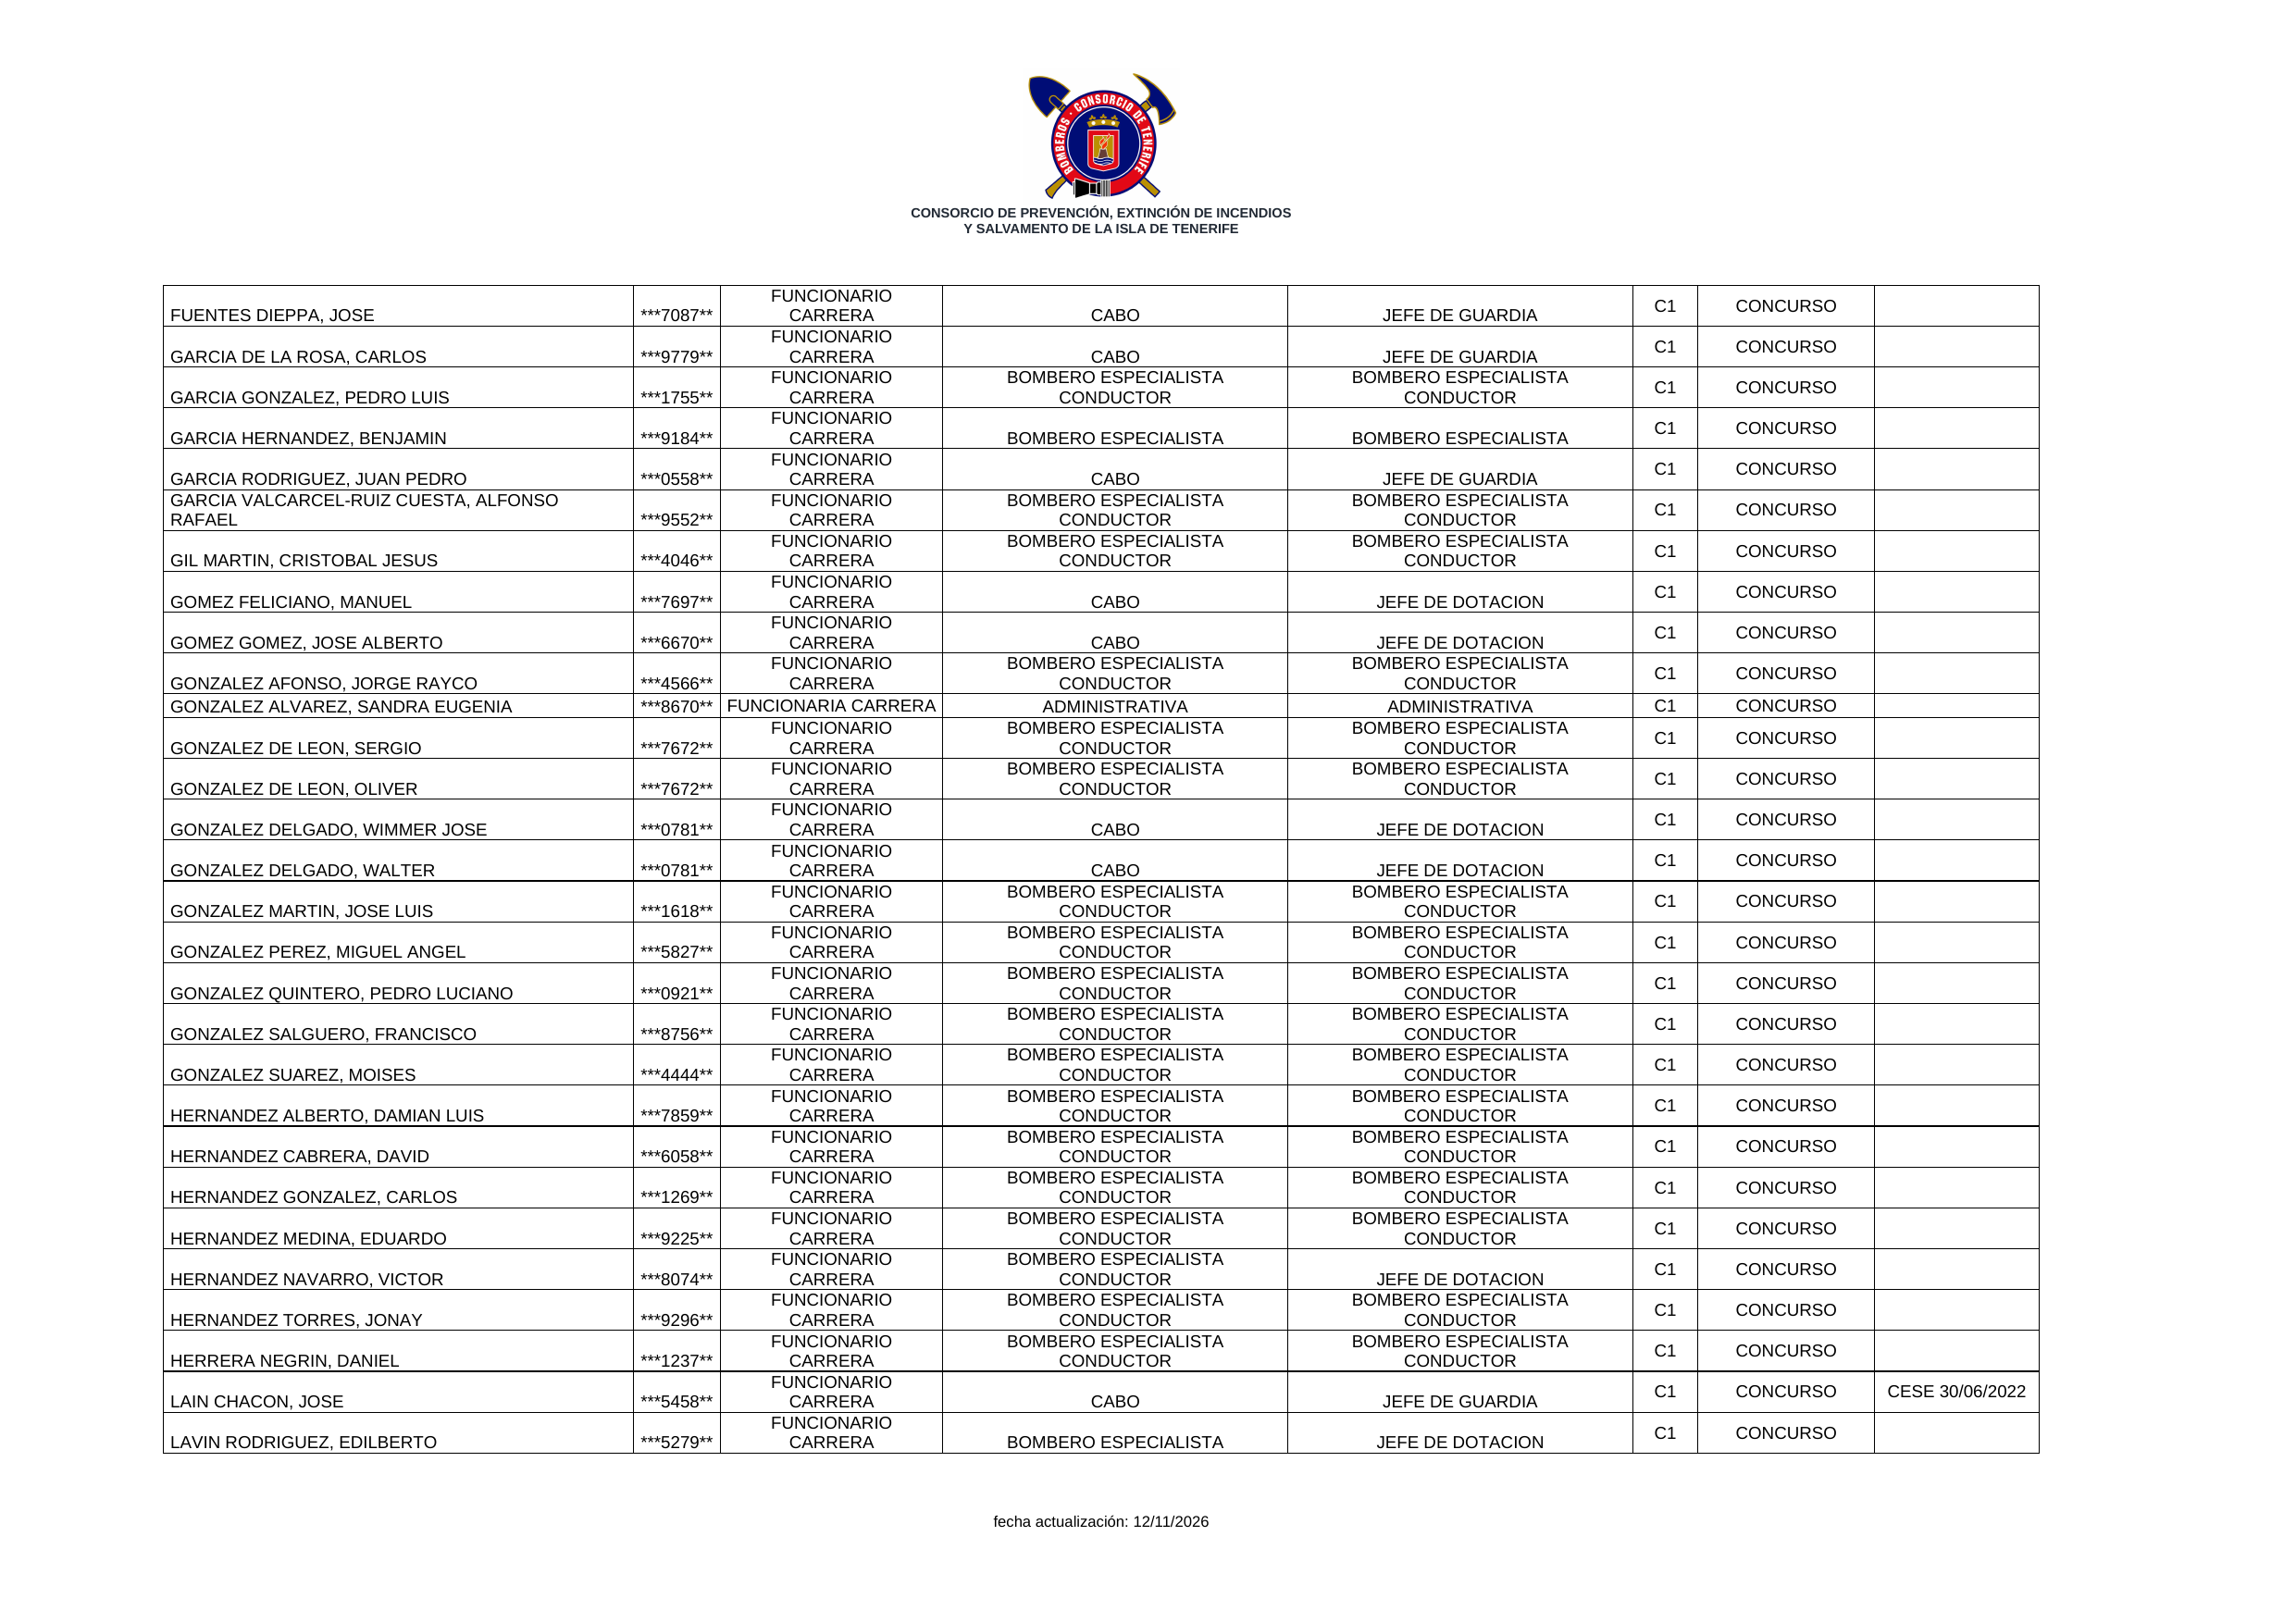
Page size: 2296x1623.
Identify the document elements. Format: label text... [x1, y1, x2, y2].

table_cell BOMBERO ESPECIALISTA CONDUCTOR [1288, 1045, 1632, 1084]
table_cell CONCURSO [1698, 286, 1874, 326]
table_cell C1 [1633, 1045, 1697, 1084]
table_cell C1 [1633, 449, 1697, 489]
table_cell ***0921** [634, 963, 720, 1003]
table_cell ***4566** [634, 653, 720, 693]
picture [1023, 68, 1180, 205]
table_cell FUNCIONARIO CARRERA [721, 653, 942, 693]
table_cell [1875, 367, 2039, 407]
table_cell GONZALEZ PEREZ, MIGUEL ANGEL [164, 923, 633, 962]
table_cell ***5458** [634, 1372, 720, 1412]
table_cell CONCURSO [1698, 1045, 1874, 1084]
table_cell ***0781** [634, 799, 720, 839]
table_cell FUNCIONARIO CARRERA [721, 531, 942, 571]
table_cell BOMBERO ESPECIALISTA CONDUCTOR [1288, 923, 1632, 962]
table_cell BOMBERO ESPECIALISTA CONDUCTOR [943, 1127, 1287, 1167]
table_cell FUNCIONARIO CARRERA [721, 613, 942, 652]
table_cell CONCURSO [1698, 799, 1874, 839]
table_cell [1875, 1168, 2039, 1208]
table_cell [1875, 286, 2039, 326]
table_cell [1875, 1208, 2039, 1248]
table_cell BOMBERO ESPECIALISTA CONDUCTOR [1288, 759, 1632, 799]
table_cell C1 [1633, 286, 1697, 326]
table_cell CONCURSO [1698, 1249, 1874, 1289]
table_cell CONCURSO [1698, 531, 1874, 571]
table_cell ***8756** [634, 1004, 720, 1044]
table_cell ***6058** [634, 1127, 720, 1167]
table_cell ***1755** [634, 367, 720, 407]
table_cell GIL MARTIN, CRISTOBAL JESUS [164, 531, 633, 571]
table_cell GONZALEZ MARTIN, JOSE LUIS [164, 882, 633, 922]
table_cell ***7087** [634, 286, 720, 326]
table_cell JEFE DE GUARDIA [1288, 327, 1632, 366]
table_cell BOMBERO ESPECIALISTA CONDUCTOR [943, 1208, 1287, 1248]
table_cell GONZALEZ SALGUERO, FRANCISCO [164, 1004, 633, 1044]
table_cell BOMBERO ESPECIALISTA CONDUCTOR [1288, 1085, 1632, 1125]
table_cell [1875, 1004, 2039, 1044]
table_cell ***7672** [634, 718, 720, 758]
table_cell GONZALEZ SUAREZ, MOISES [164, 1045, 633, 1084]
table_cell HERNANDEZ ALBERTO, DAMIAN LUIS [164, 1085, 633, 1125]
table_cell HERNANDEZ NAVARRO, VICTOR [164, 1249, 633, 1289]
table_cell CABO [943, 327, 1287, 366]
table_cell C1 [1633, 1290, 1697, 1330]
table_cell C1 [1633, 1085, 1697, 1125]
table_cell FUNCIONARIO CARRERA [721, 840, 942, 880]
table_cell C1 [1633, 1208, 1697, 1248]
table_cell C1 [1633, 572, 1697, 612]
table_cell BOMBERO ESPECIALISTA CONDUCTOR [1288, 963, 1632, 1003]
table_cell ***9225** [634, 1208, 720, 1248]
table_cell FUNCIONARIO CARRERA [721, 408, 942, 448]
table_cell C1 [1633, 1331, 1697, 1370]
table_cell BOMBERO ESPECIALISTA CONDUCTOR [1288, 1208, 1632, 1248]
table_cell C1 [1633, 799, 1697, 839]
table_cell CONCURSO [1698, 613, 1874, 652]
table_cell C1 [1633, 408, 1697, 448]
table_cell CABO [943, 1372, 1287, 1412]
table_cell C1 [1633, 1372, 1697, 1412]
table_cell FUNCIONARIO CARRERA [721, 963, 942, 1003]
table_cell JEFE DE GUARDIA [1288, 286, 1632, 326]
table_cell HERNANDEZ TORRES, JONAY [164, 1290, 633, 1330]
table_cell C1 [1633, 531, 1697, 571]
table_cell [1875, 1331, 2039, 1370]
table_cell FUNCIONARIO CARRERA [721, 882, 942, 922]
table_cell [1875, 408, 2039, 448]
table_cell FUNCIONARIO CARRERA [721, 1372, 942, 1412]
table_cell FUNCIONARIO CARRERA [721, 1290, 942, 1330]
table_cell FUNCIONARIO CARRERA [721, 1004, 942, 1044]
table_cell CONCURSO [1698, 408, 1874, 448]
table_cell CABO [943, 286, 1287, 326]
table_cell CONCURSO [1698, 572, 1874, 612]
table_cell [1875, 840, 2039, 880]
table_cell FUNCIONARIO CARRERA [721, 572, 942, 612]
table_cell [1875, 572, 2039, 612]
table_cell ***9296** [634, 1290, 720, 1330]
table_cell ***0558** [634, 449, 720, 489]
table_cell C1 [1633, 759, 1697, 799]
table_cell CONCURSO [1698, 882, 1874, 922]
table_cell CONCURSO [1698, 694, 1874, 717]
table_cell C1 [1633, 840, 1697, 880]
table_cell [1875, 1045, 2039, 1084]
table_cell FUNCIONARIO CARRERA [721, 1085, 942, 1125]
table_cell FUNCIONARIO CARRERA [721, 1413, 942, 1453]
table_cell CONCURSO [1698, 963, 1874, 1003]
table_cell ***5279** [634, 1413, 720, 1453]
table_cell BOMBERO ESPECIALISTA CONDUCTOR [943, 1168, 1287, 1208]
table_cell BOMBERO ESPECIALISTA CONDUCTOR [1288, 1004, 1632, 1044]
table_cell C1 [1633, 1127, 1697, 1167]
table_cell GONZALEZ DE LEON, SERGIO [164, 718, 633, 758]
table_cell GARCIA DE LA ROSA, CARLOS [164, 327, 633, 366]
table_cell FUNCIONARIO CARRERA [721, 449, 942, 489]
table_cell BOMBERO ESPECIALISTA [943, 1413, 1287, 1453]
table_cell C1 [1633, 1249, 1697, 1289]
table_cell [1875, 963, 2039, 1003]
table_cell ***4444** [634, 1045, 720, 1084]
table_cell [1875, 1413, 2039, 1453]
table_cell [1875, 327, 2039, 366]
table_cell CONCURSO [1698, 1127, 1874, 1167]
table_cell GARCIA VALCARCEL-RUIZ CUESTA, ALFONSO RAFAEL [164, 490, 633, 530]
table_cell JEFE DE DOTACION [1288, 799, 1632, 839]
table_cell ***1618** [634, 882, 720, 922]
table_cell C1 [1633, 1413, 1697, 1453]
table_cell BOMBERO ESPECIALISTA CONDUCTOR [943, 1331, 1287, 1370]
table_cell CONCURSO [1698, 1331, 1874, 1370]
table_cell [1875, 1085, 2039, 1125]
table_cell CABO [943, 572, 1287, 612]
table_cell ***0781** [634, 840, 720, 880]
table_cell [1875, 718, 2039, 758]
table_cell C1 [1633, 923, 1697, 962]
table_cell C1 [1633, 1168, 1697, 1208]
table_cell C1 [1633, 327, 1697, 366]
table_cell CONCURSO [1698, 840, 1874, 880]
table_cell JEFE DE DOTACION [1288, 1413, 1632, 1453]
table_cell CONCURSO [1698, 923, 1874, 962]
table_cell LAVIN RODRIGUEZ, EDILBERTO [164, 1413, 633, 1453]
table_cell GARCIA HERNANDEZ, BENJAMIN [164, 408, 633, 448]
table_cell FUNCIONARIO CARRERA [721, 1331, 942, 1370]
table_cell FUNCIONARIO CARRERA [721, 1045, 942, 1084]
table_cell BOMBERO ESPECIALISTA CONDUCTOR [1288, 367, 1632, 407]
table_cell BOMBERO ESPECIALISTA CONDUCTOR [1288, 490, 1632, 530]
table_cell FUNCIONARIA CARRERA [721, 694, 942, 717]
table_cell C1 [1633, 1004, 1697, 1044]
table_cell C1 [1633, 882, 1697, 922]
table_cell BOMBERO ESPECIALISTA [1288, 408, 1632, 448]
table_cell GOMEZ FELICIANO, MANUEL [164, 572, 633, 612]
table_cell LAIN CHACON, JOSE [164, 1372, 633, 1412]
table_cell JEFE DE DOTACION [1288, 613, 1632, 652]
table_cell BOMBERO ESPECIALISTA CONDUCTOR [943, 367, 1287, 407]
table_cell FUNCIONARIO CARRERA [721, 1127, 942, 1167]
table_cell [1875, 449, 2039, 489]
table_cell ***1237** [634, 1331, 720, 1370]
table_cell GONZALEZ DELGADO, WALTER [164, 840, 633, 880]
table_cell BOMBERO ESPECIALISTA [943, 408, 1287, 448]
table_cell CONCURSO [1698, 1168, 1874, 1208]
table_cell HERNANDEZ CABRERA, DAVID [164, 1127, 633, 1167]
table_cell HERNANDEZ MEDINA, EDUARDO [164, 1208, 633, 1248]
table_cell CONCURSO [1698, 759, 1874, 799]
table_cell BOMBERO ESPECIALISTA CONDUCTOR [1288, 1168, 1632, 1208]
table_cell CONCURSO [1698, 718, 1874, 758]
table_cell ADMINISTRATIVA [943, 694, 1287, 717]
table_cell BOMBERO ESPECIALISTA CONDUCTOR [943, 653, 1287, 693]
table_cell BOMBERO ESPECIALISTA CONDUCTOR [1288, 718, 1632, 758]
table_cell ***8670** [634, 694, 720, 717]
table_cell CONCURSO [1698, 1413, 1874, 1453]
table_cell CONCURSO [1698, 1208, 1874, 1248]
table_cell BOMBERO ESPECIALISTA CONDUCTOR [943, 1085, 1287, 1125]
table_cell ***1269** [634, 1168, 720, 1208]
table_cell GONZALEZ AFONSO, JORGE RAYCO [164, 653, 633, 693]
table_cell JEFE DE GUARDIA [1288, 449, 1632, 489]
table_cell GONZALEZ QUINTERO, PEDRO LUCIANO [164, 963, 633, 1003]
table_cell [1875, 923, 2039, 962]
table_cell FUNCIONARIO CARRERA [721, 718, 942, 758]
table_cell [1875, 694, 2039, 717]
table_cell BOMBERO ESPECIALISTA CONDUCTOR [943, 963, 1287, 1003]
table_cell BOMBERO ESPECIALISTA CONDUCTOR [943, 1290, 1287, 1330]
table_cell FUNCIONARIO CARRERA [721, 327, 942, 366]
table_cell JEFE DE GUARDIA [1288, 1372, 1632, 1412]
table_cell BOMBERO ESPECIALISTA CONDUCTOR [943, 1045, 1287, 1084]
table_cell ***6670** [634, 613, 720, 652]
table_cell BOMBERO ESPECIALISTA CONDUCTOR [943, 1249, 1287, 1289]
table_cell C1 [1633, 963, 1697, 1003]
table_cell [1875, 653, 2039, 693]
table_cell [1875, 759, 2039, 799]
table_cell GARCIA GONZALEZ, PEDRO LUIS [164, 367, 633, 407]
table_cell BOMBERO ESPECIALISTA CONDUCTOR [1288, 1290, 1632, 1330]
table_cell CONCURSO [1698, 367, 1874, 407]
table_cell CONCURSO [1698, 653, 1874, 693]
table_cell [1875, 613, 2039, 652]
table_cell GARCIA RODRIGUEZ, JUAN PEDRO [164, 449, 633, 489]
table_cell ADMINISTRATIVA [1288, 694, 1632, 717]
table_cell BOMBERO ESPECIALISTA CONDUCTOR [1288, 1127, 1632, 1167]
table_cell ***9779** [634, 327, 720, 366]
table_cell FUNCIONARIO CARRERA [721, 286, 942, 326]
table_cell GONZALEZ DELGADO, WIMMER JOSE [164, 799, 633, 839]
table_cell CONCURSO [1698, 1085, 1874, 1125]
table_cell FUNCIONARIO CARRERA [721, 1208, 942, 1248]
table_cell FUNCIONARIO CARRERA [721, 367, 942, 407]
table_cell ***9184** [634, 408, 720, 448]
table_cell BOMBERO ESPECIALISTA CONDUCTOR [943, 923, 1287, 962]
table_cell BOMBERO ESPECIALISTA CONDUCTOR [943, 718, 1287, 758]
table_cell BOMBERO ESPECIALISTA CONDUCTOR [943, 759, 1287, 799]
table_cell C1 [1633, 653, 1697, 693]
table_cell ***7672** [634, 759, 720, 799]
table_cell BOMBERO ESPECIALISTA CONDUCTOR [943, 490, 1287, 530]
table_cell [1875, 1127, 2039, 1167]
table_cell CESE 30/06/2022 [1875, 1372, 2039, 1412]
table_cell GOMEZ GOMEZ, JOSE ALBERTO [164, 613, 633, 652]
table_cell FUNCIONARIO CARRERA [721, 490, 942, 530]
table_cell CONCURSO [1698, 1290, 1874, 1330]
table_cell FUNCIONARIO CARRERA [721, 923, 942, 962]
table_cell C1 [1633, 694, 1697, 717]
table_cell BOMBERO ESPECIALISTA CONDUCTOR [1288, 531, 1632, 571]
table_cell JEFE DE DOTACION [1288, 572, 1632, 612]
table_cell HERRERA NEGRIN, DANIEL [164, 1331, 633, 1370]
table_cell [1875, 490, 2039, 530]
table_cell CONCURSO [1698, 490, 1874, 530]
table_cell FUNCIONARIO CARRERA [721, 1249, 942, 1289]
table_cell BOMBERO ESPECIALISTA CONDUCTOR [943, 882, 1287, 922]
table_cell CABO [943, 840, 1287, 880]
table_cell ***9552** [634, 490, 720, 530]
table_cell ***7697** [634, 572, 720, 612]
table_cell [1875, 1290, 2039, 1330]
table_cell C1 [1633, 490, 1697, 530]
table_cell CABO [943, 799, 1287, 839]
table_cell ***5827** [634, 923, 720, 962]
table_cell ***8074** [634, 1249, 720, 1289]
table_cell [1875, 531, 2039, 571]
table_cell ***7859** [634, 1085, 720, 1125]
table_cell GONZALEZ ALVAREZ, SANDRA EUGENIA [164, 694, 633, 717]
table_cell CABO [943, 449, 1287, 489]
table_cell CONCURSO [1698, 1372, 1874, 1412]
table_cell BOMBERO ESPECIALISTA CONDUCTOR [943, 531, 1287, 571]
table_cell FUNCIONARIO CARRERA [721, 799, 942, 839]
table_cell CONCURSO [1698, 1004, 1874, 1044]
table_cell HERNANDEZ GONZALEZ, CARLOS [164, 1168, 633, 1208]
table_cell C1 [1633, 367, 1697, 407]
table_cell [1875, 799, 2039, 839]
table_cell C1 [1633, 613, 1697, 652]
table_cell JEFE DE DOTACION [1288, 1249, 1632, 1289]
table_cell BOMBERO ESPECIALISTA CONDUCTOR [1288, 1331, 1632, 1370]
table_cell [1875, 882, 2039, 922]
table_cell FUNCIONARIO CARRERA [721, 1168, 942, 1208]
table_cell BOMBERO ESPECIALISTA CONDUCTOR [1288, 653, 1632, 693]
table_cell GONZALEZ DE LEON, OLIVER [164, 759, 633, 799]
table_cell CONCURSO [1698, 327, 1874, 366]
table_cell JEFE DE DOTACION [1288, 840, 1632, 880]
table_cell [1875, 1249, 2039, 1289]
table_cell BOMBERO ESPECIALISTA CONDUCTOR [1288, 882, 1632, 922]
table_cell C1 [1633, 718, 1697, 758]
table_cell ***4046** [634, 531, 720, 571]
table_cell FUNCIONARIO CARRERA [721, 759, 942, 799]
table_cell FUENTES DIEPPA, JOSE [164, 286, 633, 326]
table_cell CABO [943, 613, 1287, 652]
table_cell BOMBERO ESPECIALISTA CONDUCTOR [943, 1004, 1287, 1044]
table_cell CONCURSO [1698, 449, 1874, 489]
